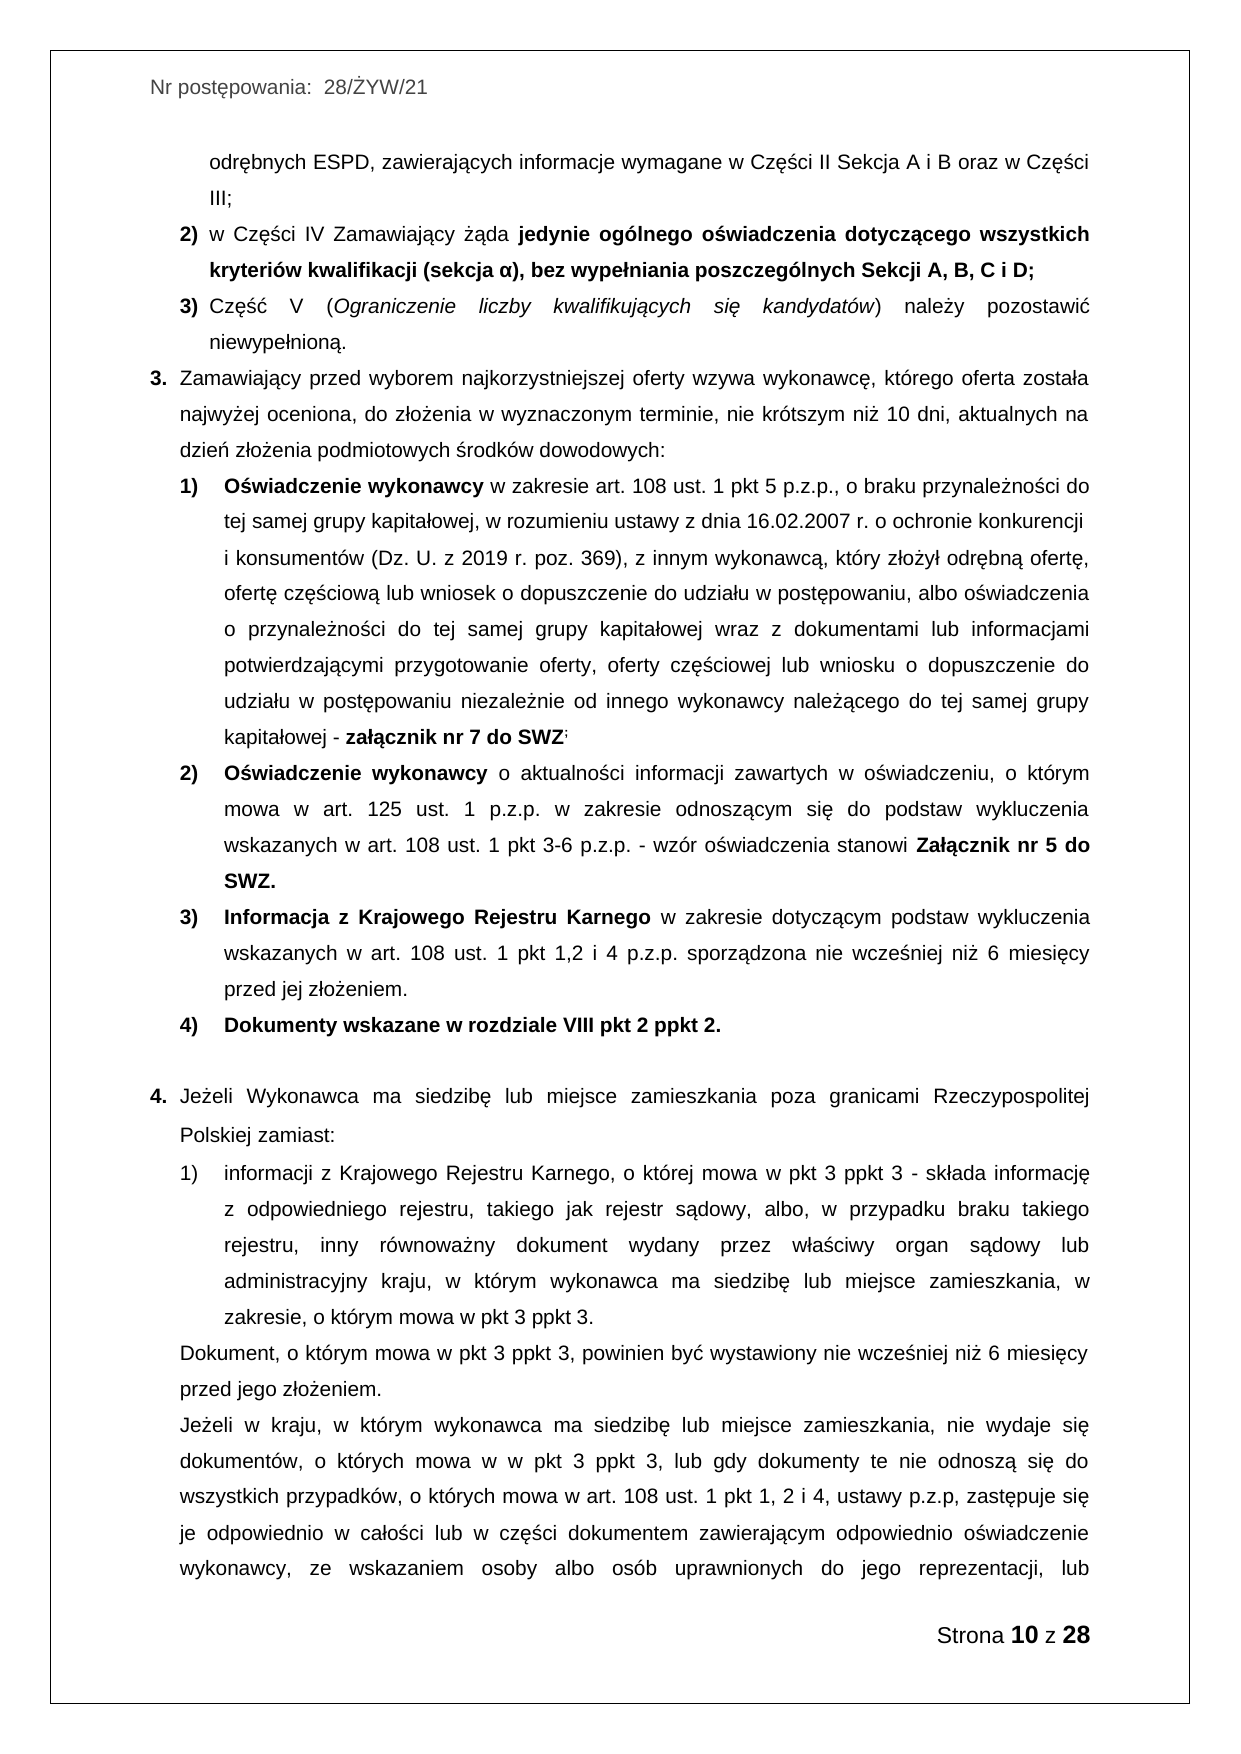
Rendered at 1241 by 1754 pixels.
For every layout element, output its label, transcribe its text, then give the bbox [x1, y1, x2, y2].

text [179, 150, 1090, 210]
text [179, 1412, 1090, 1580]
text 3) Informacja z Krajowego Rejestru Karnego w zakresie dotyczącym podstaw wykluczenia wskazanych w art. 108 ust. 1 pkt 1,2 i 4 p.z.p. sporządzona nie wcześniej niż 6 miesięcy przed jej złożeniem. [179, 905, 1090, 1001]
text 1) Oświadczenie wykonawcy w zakresie art. 108 ust. 1 pkt 5 p.z.p., o braku przynależności do tej samej grupy kapitałowej, w rozumieniu ustawy z dnia 16.02.2007 r. o ochronie konkurencji i konsumentów (Dz. U. z 2019 r. poz. 369), z innym wykonawcą, który złożył odrębną ofertę, ofertę częściową lub wniosek o dopuszczenie do udziału w postępowaniu, albo oświadczenia o przynależności do tej samej grupy kapitałowej wraz z dokumentami lub informacjami potwierdzającymi przygotowanie oferty, oferty częściowej lub wniosku o dopuszczenie do udziału w postępowaniu niezależnie od innego wykonawcy należącego do tej samej grupy kapitałowej - załącznik nr 7 do SWZ; [179, 473, 1090, 749]
text 1) informacji z Krajowego Rejestru Karnego, o której mowa w pkt 3 ppkt 3 - składa informację z odpowiedniego rejestru, takiego jak rejestr sądowy, albo, w przypadku braku takiego rejestru, inny równoważny dokument wydany przez właściwy organ sądowy lub administracyjny kraju, w którym wykonawca ma siedzibę lub miejsce zamieszkania, w zakresie, o którym mowa w pkt 3 ppkt 3. [179, 1161, 1090, 1329]
text 2) Oświadczenie wykonawcy o aktualności informacji zawartych w oświadczeniu, o którym mowa w art. 125 ust. 1 p.z.p. w zakresie odnoszącym się do podstaw wykluczenia wskazanych w art. 108 ust. 1 pkt 3-6 p.z.p. - wzór oświadczenia stanowi Załącznik nr 5 do SWZ. [179, 761, 1090, 893]
text 4. Jeżeli Wykonawca ma siedzibę lub miejsce zamieszkania poza granicami Rzeczypospolitej Polskiej zamiast: [150, 1084, 1090, 1148]
text 3. Zamawiający przed wyborem najkorzystniejszej oferty wzywa wykonawcę, którego oferta została najwyżej oceniona, do złożenia w wyznaczonym terminie, nie krótszym niż 10 dni, aktualnych na dzień złożenia podmiotowych środków dowodowych: [150, 366, 1090, 461]
text 3) Część V (Ograniczenie liczby kwalifikujących się kandydatów) należy pozostawić niewypełnioną. [179, 294, 1090, 354]
text Dokument, o którym mowa w pkt 3 ppkt 3, powinien być wystawiony nie wcześniej niż 6 miesięcy przed jego złożeniem. [179, 1341, 1090, 1401]
text 2) w Części IV Zamawiający żąda jedynie ogólnego oświadczenia dotyczącego wszystkich kryteriów kwalifikacji (sekcja α), bez wypełniania poszczególnych Sekcji A, B, C i D; [179, 222, 1090, 282]
text 4) Dokumenty wskazane w rozdziale VIII pkt 2 ppkt 2. [179, 1012, 1090, 1036]
